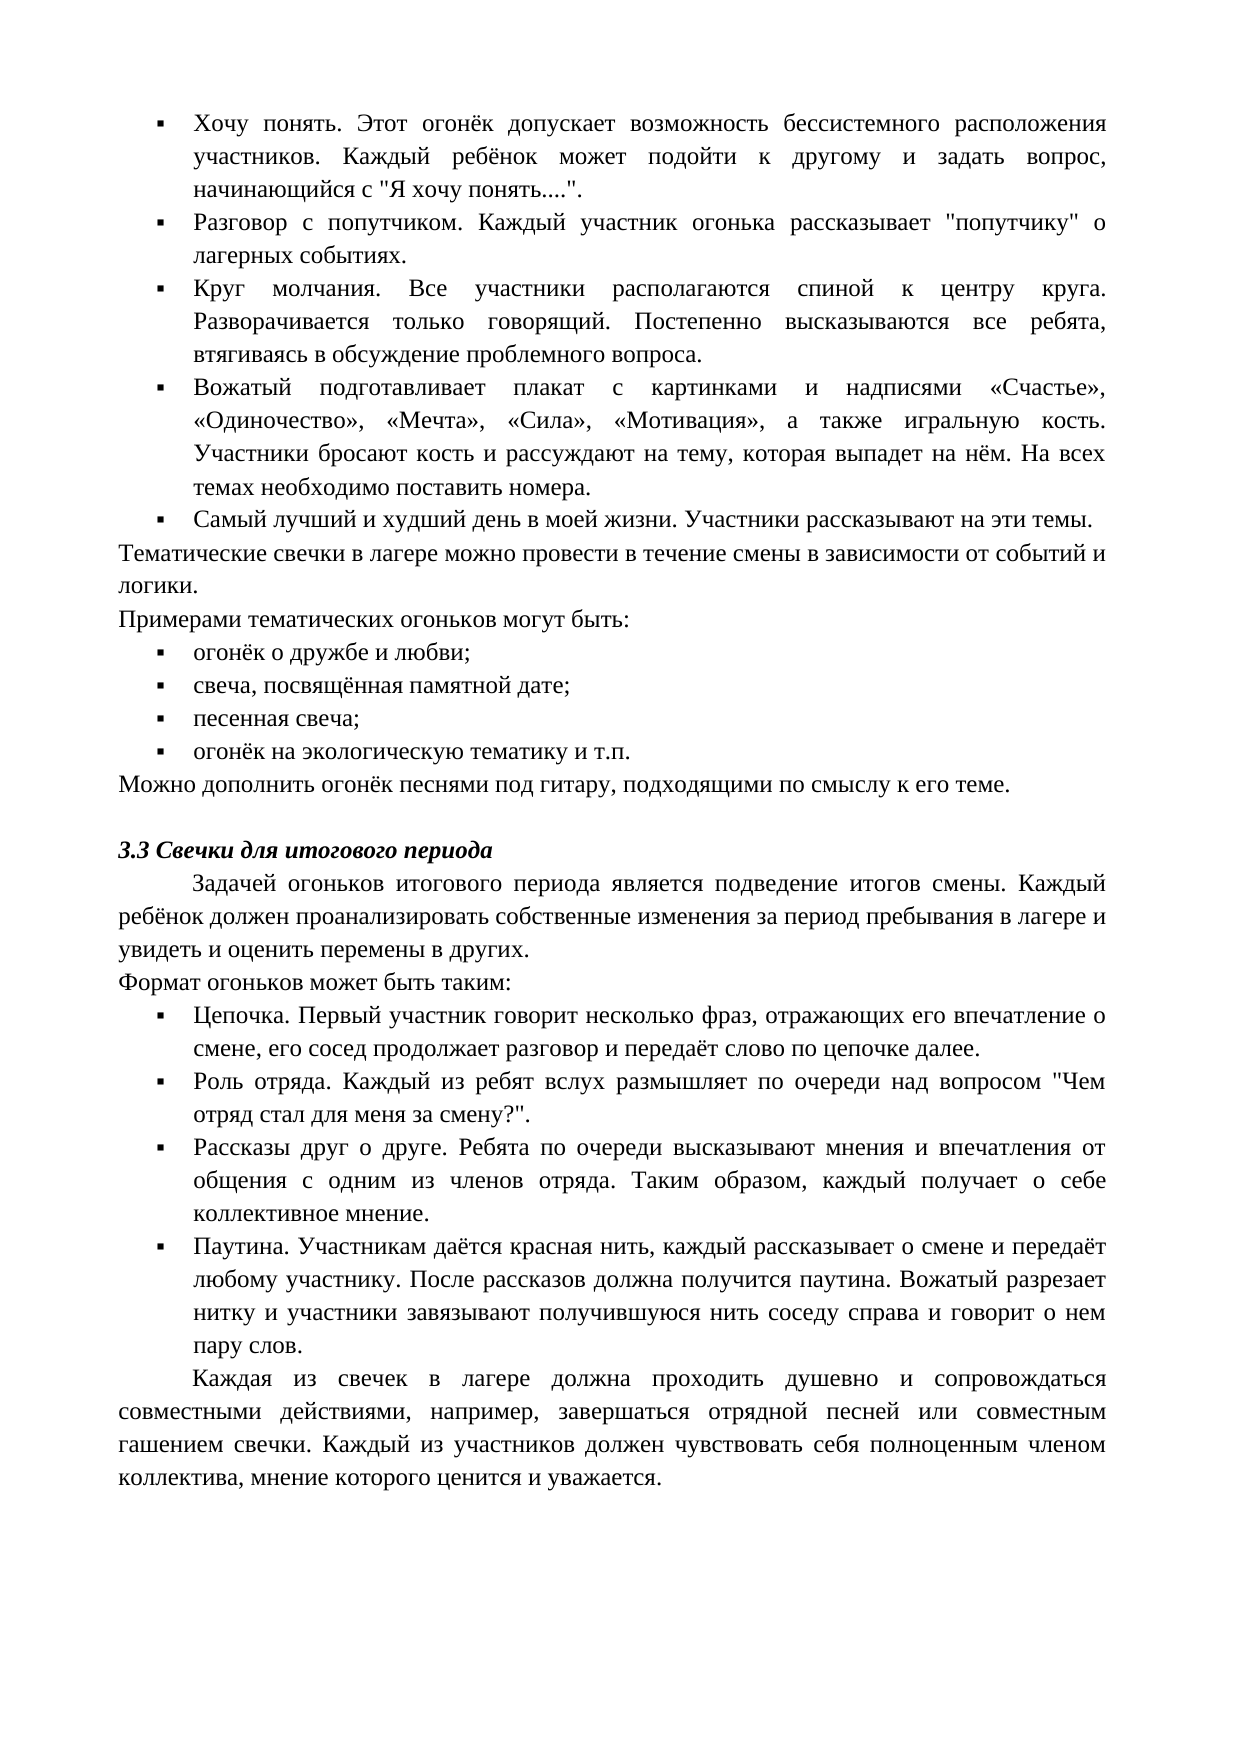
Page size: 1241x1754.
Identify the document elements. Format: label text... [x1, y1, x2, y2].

list свеча, посвящённая памятной дате; [156, 670, 1107, 698]
list Разговор с попутчиком. Каждый участник огонька рассказывает "попутчику" о лагерных событиях. [156, 207, 1107, 269]
list огонёк о дружбе и любви; [156, 637, 1107, 665]
text Задачей огоньков итогового периода является подведение итогов смены. Каждый ребёнок должен проанализировать собственные изменения за период пребывания в лагере и увидеть и оценить перемены в других. [118, 868, 1107, 963]
text 3.3 Свечки для итогового периода [118, 835, 1107, 863]
text Можно дополнить огонёк песнями под гитару, подходящими по смыслу к его теме. [118, 769, 1107, 797]
text Формат огоньков может быть таким: [118, 967, 1107, 996]
list Круг молчания. Все участники располагаются спиной к центру круга. Разворачивается только говорящий. Постепенно высказываются все ребята, втягиваясь в обсуждение проблемного вопроса. [156, 273, 1107, 368]
list Самый лучший и худший день в моей жизни. Участники рассказывают на эти темы. [156, 504, 1107, 533]
text Примерами тематических огоньков могут быть: [118, 604, 1107, 632]
list Паутина. Участникам даётся красная нить, каждый рассказывает о смене и передаёт любому участнику. После рассказов должна получится паутина. Вожатый разрезает нитку и участники завязывают получившуюся нить соседу справа и говорит о нем пару слов. [156, 1231, 1107, 1359]
text Тематические свечки в лагере можно провести в течение смены в зависимости от событий и логики. [118, 538, 1107, 599]
list огонёк на экологическую тематику и т.п. [156, 736, 1107, 764]
list Вожатый подготавливает плакат с картинками и надписями «Счастье», «Одиночество», «Мечта», «Сила», «Мотивация», а также игральную кость. Участники бросают кость и рассуждают на тему, которая выпадет на нём. На всех темах необходимо поставить номера. [156, 372, 1107, 500]
list Рассказы друг о друге. Ребята по очереди высказывают мнения и впечатления от общения с одним из членов отряда. Таким образом, каждый получает о себе коллективное мнение. [156, 1132, 1107, 1227]
list песенная свеча; [156, 703, 1107, 731]
text Каждая из свечек в лагере должна проходить душевно и сопровождаться совместными действиями, например, завершаться отрядной песней или совместным гашением свечки. Каждый из участников должен чувствовать себя полноценным членом коллектива, мнение которого ценится и уважается. [118, 1363, 1107, 1491]
list Цепочка. Первый участник говорит несколько фраз, отражающих его впечатление о смене, его сосед продолжает разговор и передаёт слово по цепочке далее. [156, 1000, 1107, 1062]
list Роль отряда. Каждый из ребят вслух размышляет по очереди над вопросом "Чем отряд стал для меня за смену?". [156, 1066, 1107, 1128]
list Хочу понять. Этот огонёк допускает возможность бессистемного расположения участников. Каждый ребёнок может подойти к другому и задать вопрос, начинающийся с "Я хочу понять....". [156, 108, 1107, 203]
